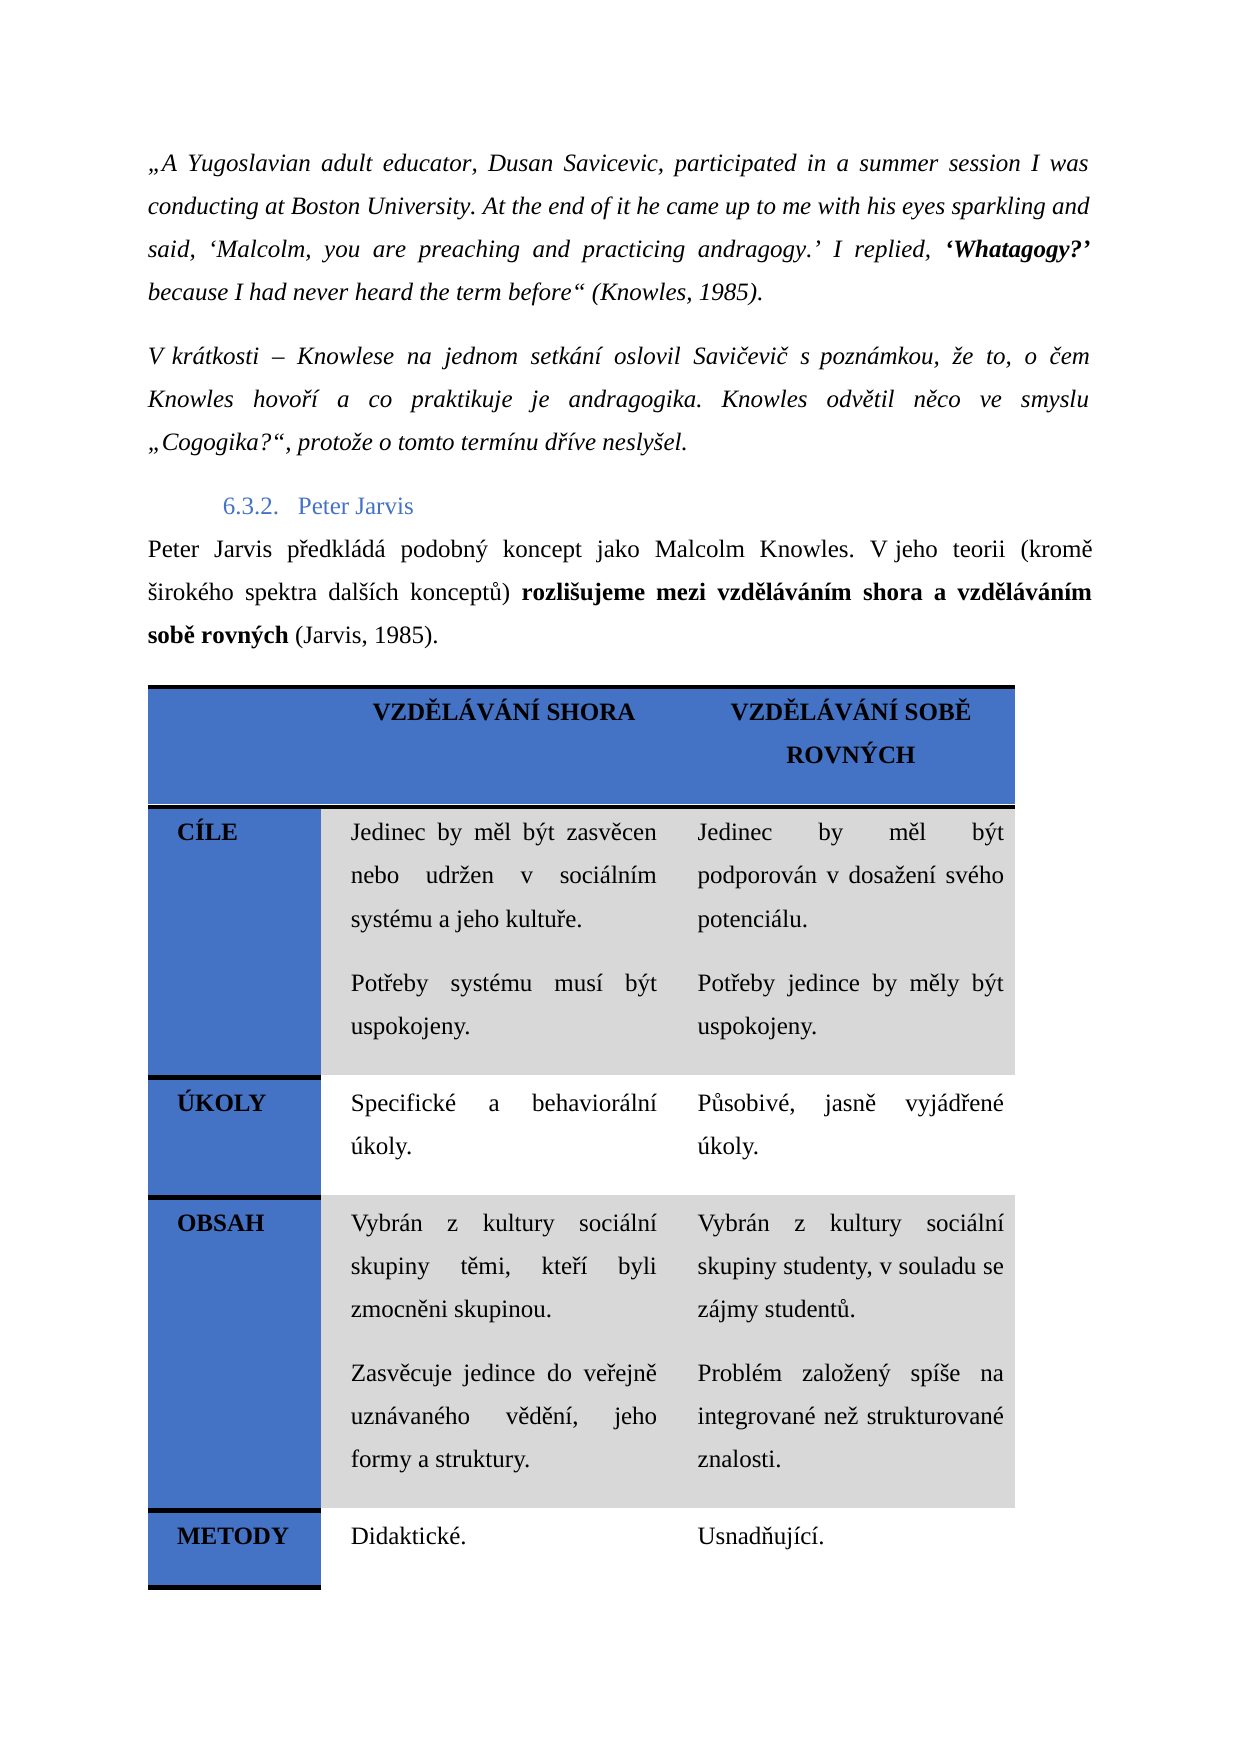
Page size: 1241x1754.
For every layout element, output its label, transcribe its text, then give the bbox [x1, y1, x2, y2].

text „A Yugoslavian adult educator, Dusan Savicevic, participated in a summer session I was conducting at Boston University. At the end of it he came up to me with his eyes sparkling and said, ‘Malcolm, you are preaching and practicing andragogy.’ I replied, ‘Whatagogy?’ because I had never heard the term before“ (Knowles, 1985). [148, 148, 1093, 306]
table_cell Vybrán z kultury sociální skupiny těmi, kteří byli zmocněni skupinou. Zasvěcuje jedince do veřejně uznávaného vědění, jeho formy a struktury. [321, 1195, 668, 1508]
table_cell Jedinec by měl být zasvěcen nebo udržen v sociálním systému a jeho kultuře. Potřeby systému musí být uspokojeny. [321, 809, 668, 1075]
table_header VZDĚLÁVÁNÍ SOBĚ ROVNÝCH [668, 689, 1015, 804]
table_cell ÚKOLY [148, 1080, 321, 1195]
table_header [148, 689, 321, 804]
subtitle Peter Jarvis [223, 491, 1093, 520]
table_cell Specifické a behaviorální úkoly. [321, 1075, 668, 1195]
table_cell OBSAH [148, 1200, 321, 1508]
table_cell METODY [148, 1513, 321, 1585]
table_header VZDĚLÁVÁNÍ SHORA [321, 689, 668, 804]
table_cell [321, 1508, 668, 1585]
text V krátkosti – Knowlese na jednom setkání oslovil Savičevič s poznámkou, že to, o čem Knowles hovoří a co praktikuje je andragogika. Knowles odvětil něco ve smyslu „Cogogika?“, protože o tomto termínu dříve neslyšel. [148, 341, 1093, 456]
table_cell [668, 1508, 1015, 1585]
table_cell Působivé, jasně vyjádřené úkoly. [668, 1075, 1015, 1195]
table_cell Jedinec by měl být podporován v dosažení svého potenciálu. Potřeby jedince by měly být uspokojeny. [668, 809, 1015, 1075]
text Peter Jarvis předkládá podobný koncept jako Malcolm Knowles. V jeho teorii (kromě širokého spektra dalších konceptů) rozlišujeme mezi vzděláváním shora a vzděláváním sobě rovných (Jarvis, 1985). [148, 534, 1093, 649]
table_cell CÍLE [148, 809, 321, 1075]
table_cell Vybrán z kultury sociální skupiny studenty, v souladu se zájmy studentů. Problém založený spíše na integrované než strukturované znalosti. [668, 1195, 1015, 1508]
